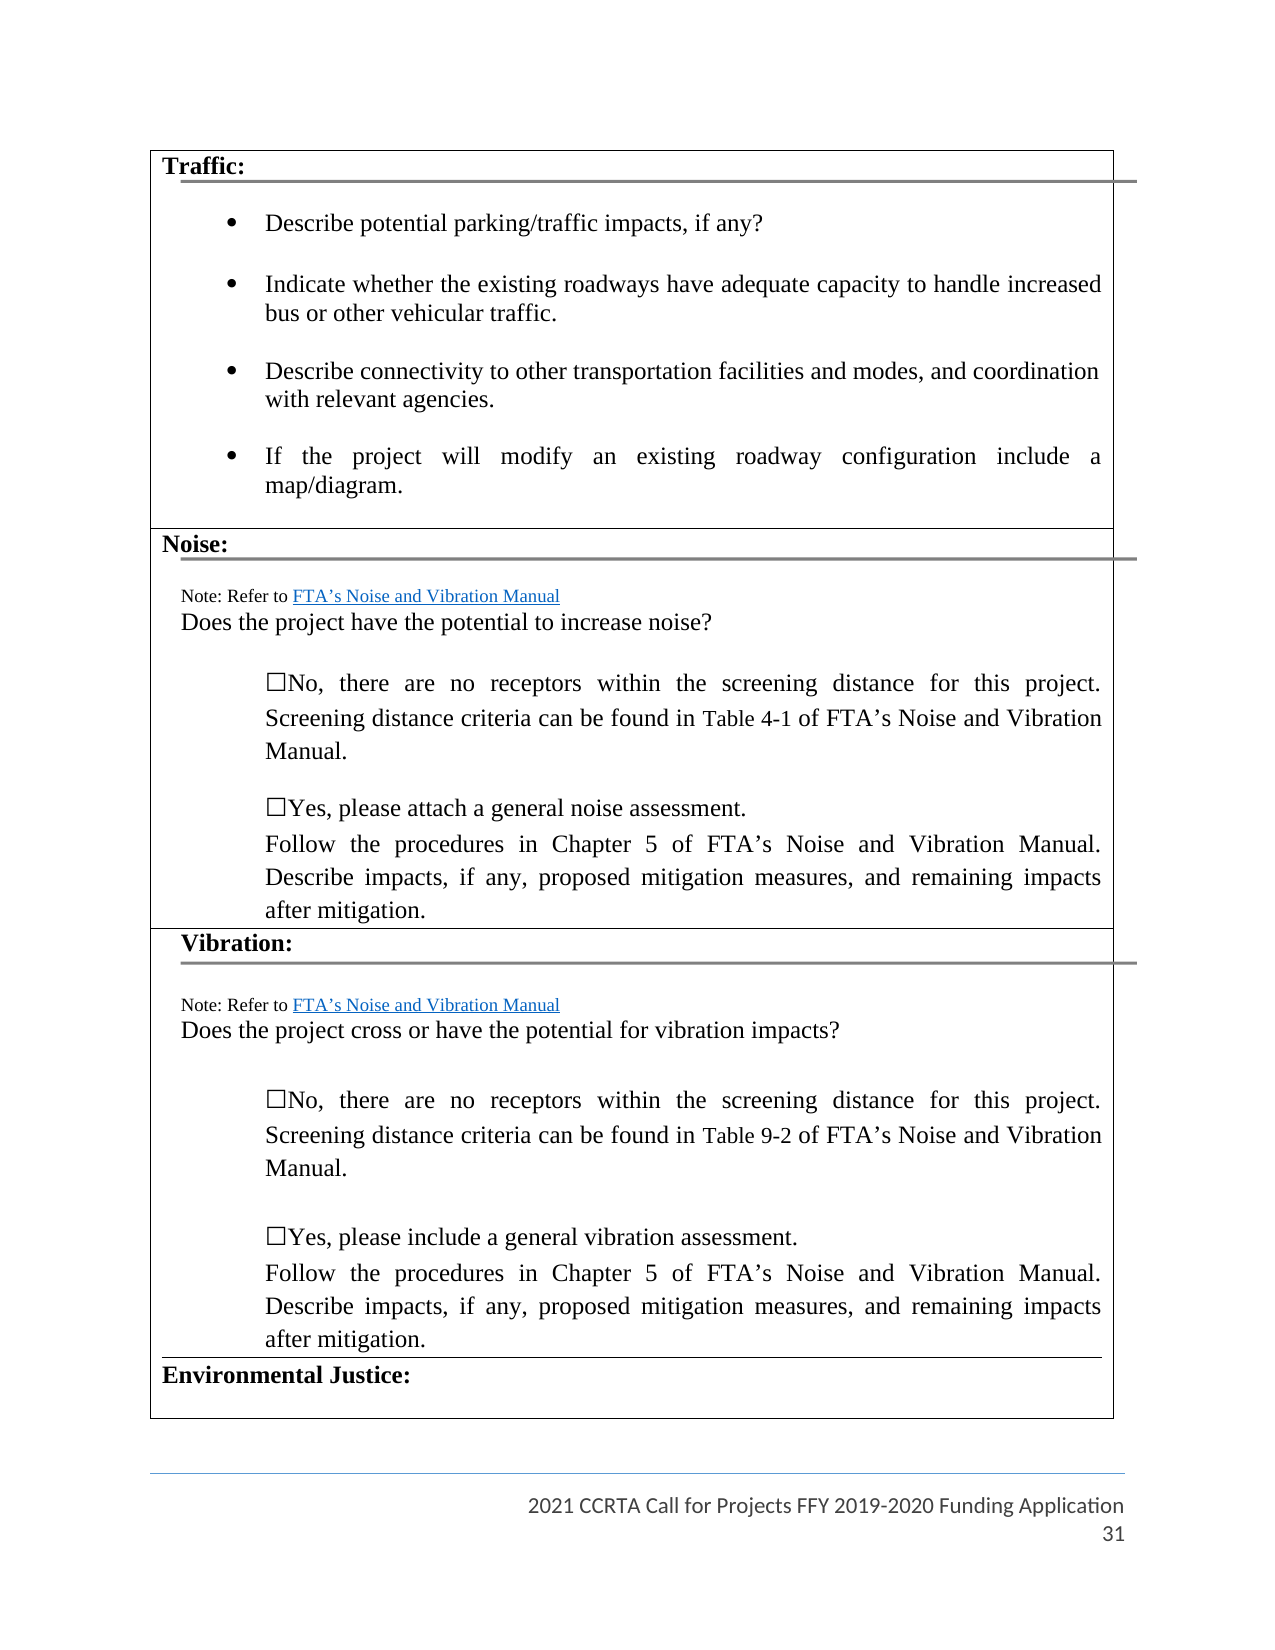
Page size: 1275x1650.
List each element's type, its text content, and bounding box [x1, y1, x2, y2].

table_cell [151, 929, 1113, 1418]
table_cell Noise: Note: Refer to FTA’s Noise and Vibration Manual Does the project have the potential to increase noise? ☐No, there are no receptors within the screening distance for this project. Screening distance criteria can be found in Table 4-1 of FTA’s Noise and Vibration Manual. ☐Yes, please attach a general noise assessment. Follow the procedures in Chapter 5 of FTA’s Noise and Vibration Manual. Describe impacts, if any, proposed mitigation measures, and remaining impacts after mitigation. [151, 529, 1113, 927]
table_cell Traffic: Describe potential parking/traffic impacts, if any? Indicate whether the existing roadways have adequate capacity to handle increased bus or other vehicular traffic. Describe connectivity to other transportation facilities and modes, and coordination with relevant agencies. If the project will modify an existing roadway configuration include a map/diagram. [151, 151, 1113, 528]
